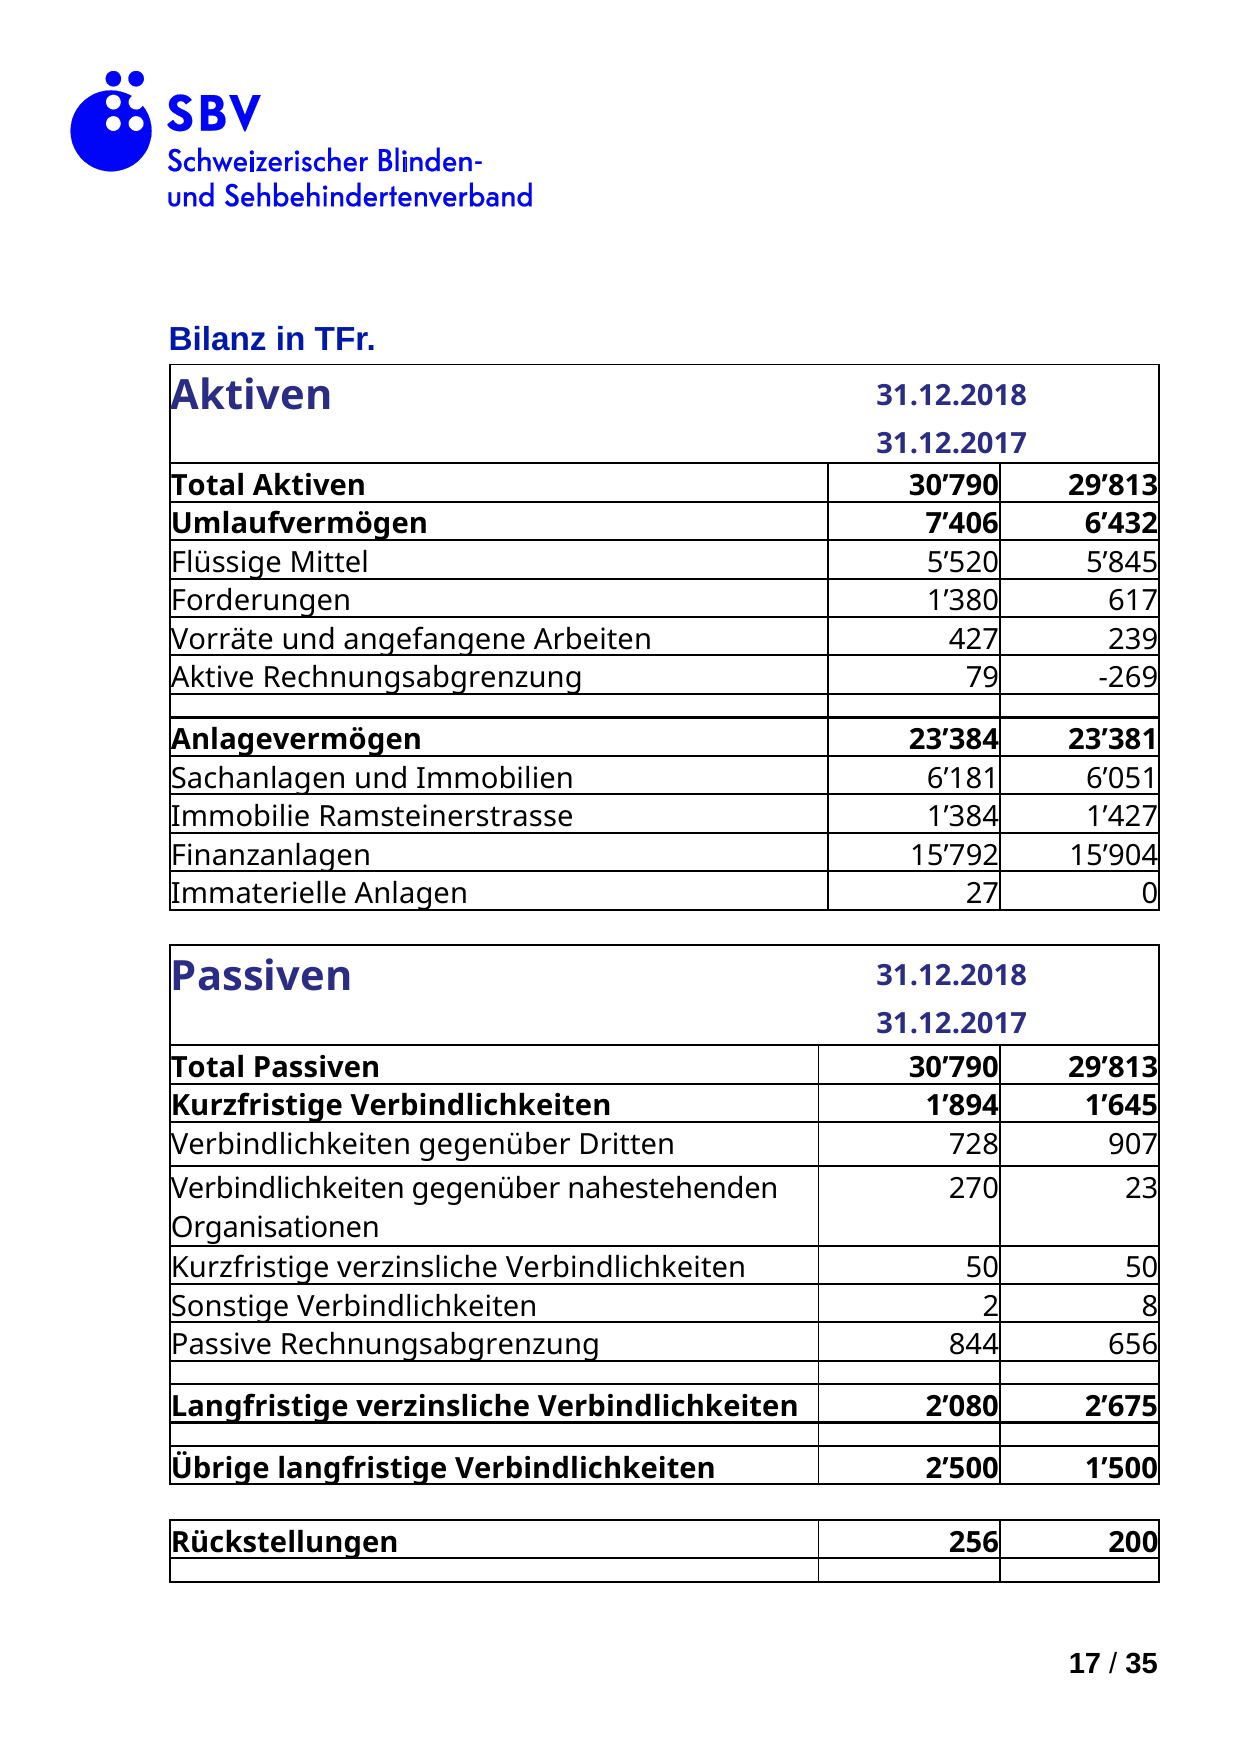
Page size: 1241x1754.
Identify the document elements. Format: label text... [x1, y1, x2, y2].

table_cell 2’080 [819, 1385, 999, 1421]
table_cell 844 [819, 1323, 999, 1359]
table_cell Sonstige Verbindlichkeiten [171, 1285, 818, 1321]
table_cell 907 [1001, 1123, 1158, 1165]
table_cell 6’051 [1001, 757, 1158, 793]
table_header Passiven 31.12.2018 31.12.2017 [171, 946, 1158, 1044]
table_cell Immobilie Ramsteinerstrasse [171, 795, 827, 832]
table_cell Langfristige verzinsliche Verbindlichkeiten [171, 1385, 818, 1421]
table_cell 50 [819, 1247, 999, 1283]
table_cell [1001, 1424, 1158, 1445]
table_cell 6’432 [1001, 503, 1158, 539]
table_cell Total Aktiven [171, 464, 827, 501]
table_cell Vorräte und angefangene Arbeiten [171, 618, 827, 654]
table_cell [819, 1362, 999, 1383]
table_header Rückstellungen [171, 1521, 818, 1557]
table_cell Finanzanlagen [171, 834, 827, 870]
table_cell 2 [819, 1285, 999, 1321]
table_cell Übrige langfristige Verbindlichkeiten [171, 1447, 818, 1483]
table_cell 1’645 [1001, 1085, 1158, 1121]
table_cell [1001, 695, 1158, 716]
table_cell 15’792 [829, 834, 999, 870]
table_cell 50 [1001, 1247, 1158, 1283]
table_cell 1’894 [819, 1085, 999, 1121]
table_cell [171, 1559, 818, 1581]
table_cell 30’790 [819, 1046, 999, 1083]
table_cell 239 [1001, 618, 1158, 654]
table_cell 1’500 [1001, 1447, 1158, 1483]
table_cell 27 [829, 872, 999, 908]
table_cell [819, 1424, 999, 1445]
table_cell -269 [1001, 656, 1158, 693]
table_cell 7’406 [829, 503, 999, 539]
table_header 200 [1001, 1521, 1158, 1557]
table_cell 5’520 [829, 541, 999, 577]
table_cell [171, 695, 827, 716]
table_cell 270 [819, 1167, 999, 1244]
table_cell Anlagevermögen [171, 719, 827, 755]
table_cell 79 [829, 656, 999, 693]
table_header 256 [819, 1521, 999, 1557]
table_cell [171, 1362, 818, 1383]
table_cell 23’381 [1001, 719, 1158, 755]
table_cell 15’904 [1001, 834, 1158, 870]
table_cell 29’813 [1001, 1046, 1158, 1083]
table_cell 728 [819, 1123, 999, 1165]
table_cell 0 [1001, 872, 1158, 908]
table_cell 30’790 [829, 464, 999, 501]
table_cell 29’813 [1001, 464, 1158, 501]
table_cell Immaterielle Anlagen [171, 872, 827, 908]
table_cell 5’845 [1001, 541, 1158, 577]
table_cell 8 [1001, 1285, 1158, 1321]
table_cell [1001, 1559, 1158, 1581]
table_cell Forderungen [171, 580, 827, 616]
table_cell Kurzfristige verzinsliche Verbindlichkeiten [171, 1247, 818, 1283]
table_cell Total Passiven [171, 1046, 818, 1083]
table_cell 23 [1001, 1167, 1158, 1244]
table_cell Verbindlichkeiten gegenüber nahestehenden Organisationen [171, 1167, 818, 1244]
subtitle Bilanz in TFr. [168, 319, 1157, 357]
table_cell 617 [1001, 580, 1158, 616]
table_cell Verbindlichkeiten gegenüber Dritten [171, 1123, 818, 1165]
table_cell 1’380 [829, 580, 999, 616]
table_cell 23’384 [829, 719, 999, 755]
table_cell [819, 1559, 999, 1581]
table_cell 2’500 [819, 1447, 999, 1483]
table_cell 427 [829, 618, 999, 654]
table_cell [1001, 1362, 1158, 1383]
table_cell [829, 695, 999, 716]
table_cell [171, 1424, 818, 1445]
table_cell Umlaufvermögen [171, 503, 827, 539]
table_cell Sachanlagen und Immobilien [171, 757, 827, 793]
table_cell Passive Rechnungsabgrenzung [171, 1323, 818, 1359]
table_header Aktiven 31.12.2018 31.12.2017 [171, 365, 1158, 462]
table_cell Flüssige Mittel [171, 541, 827, 577]
table_cell 1’384 [829, 795, 999, 832]
table_cell Kurzfristige Verbindlichkeiten [171, 1085, 818, 1121]
table_cell 1’427 [1001, 795, 1158, 832]
table_cell 656 [1001, 1323, 1158, 1359]
table_cell Aktive Rechnungsabgrenzung [171, 656, 827, 693]
table_cell 2’675 [1001, 1385, 1158, 1421]
table_cell 6’181 [829, 757, 999, 793]
